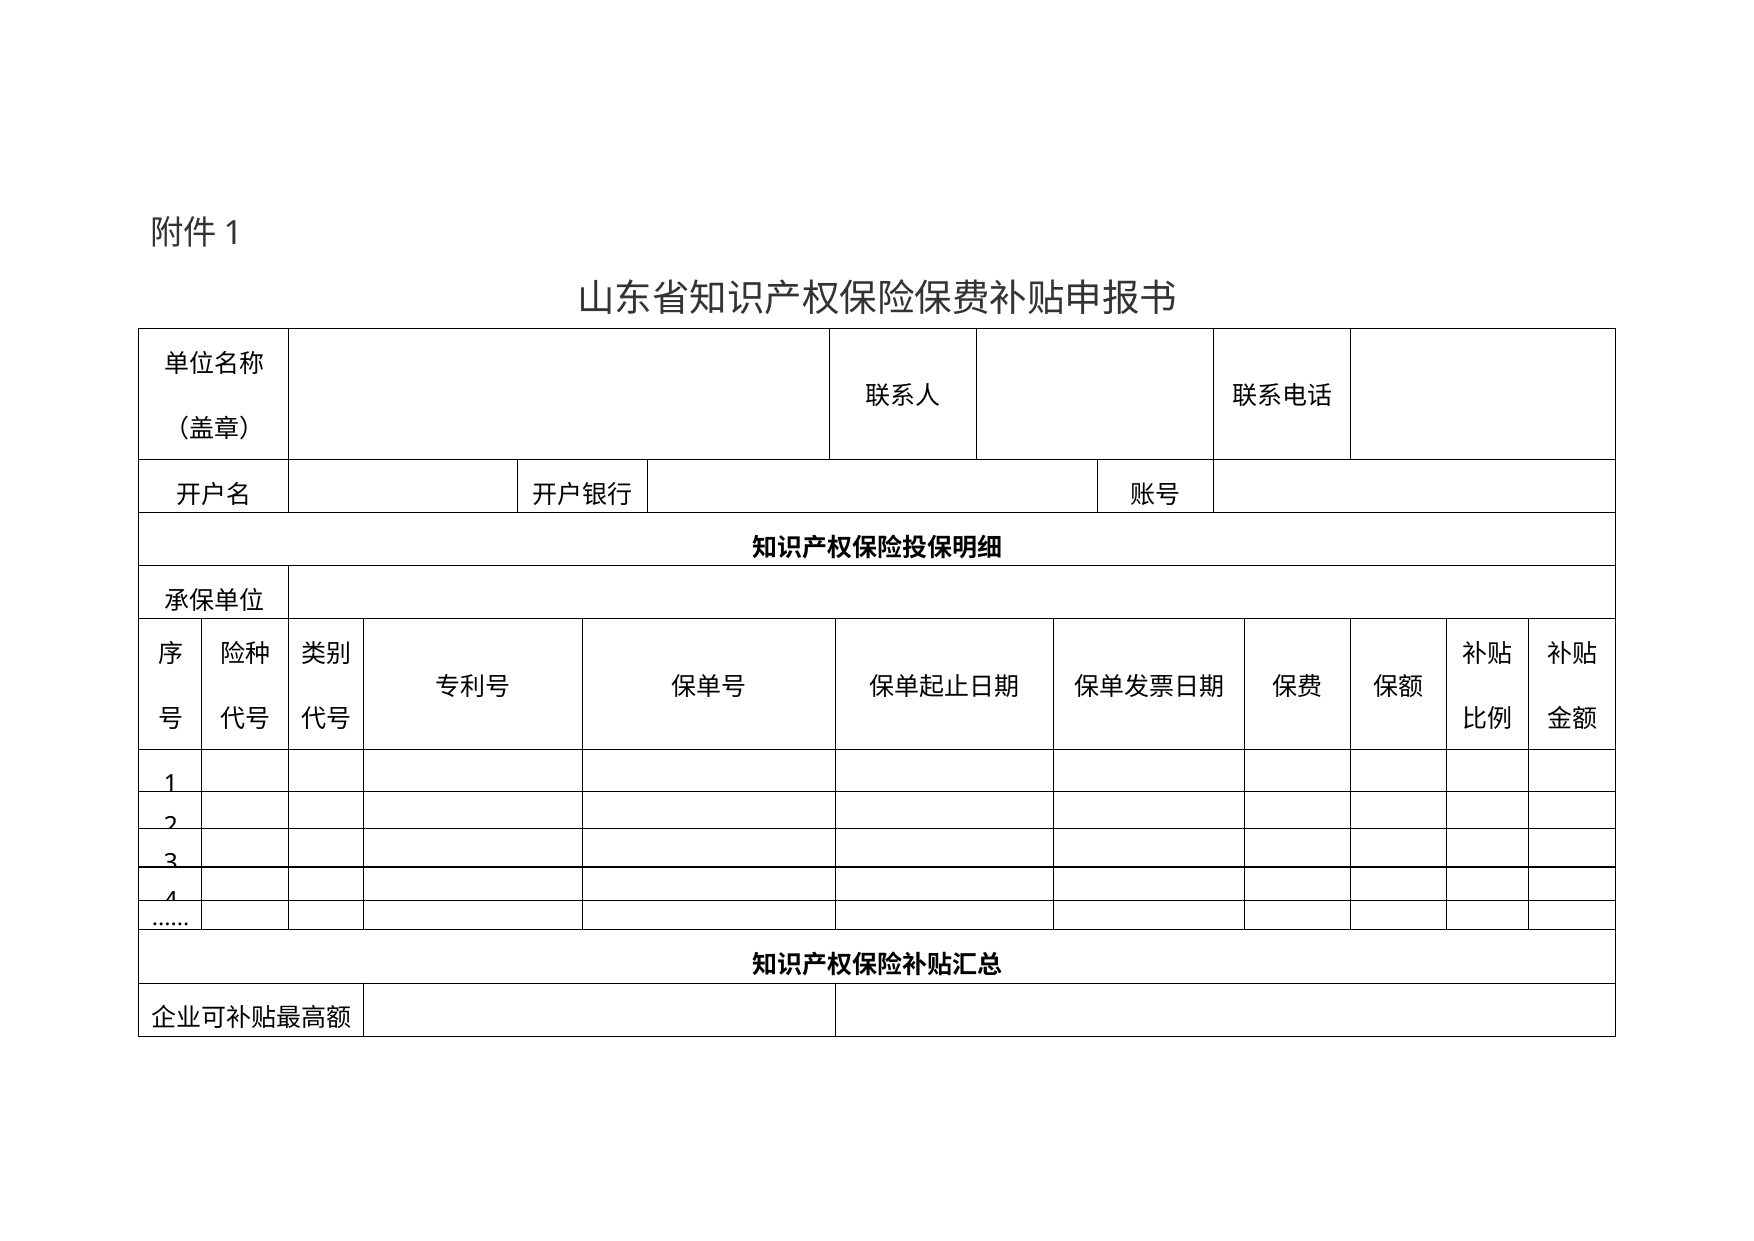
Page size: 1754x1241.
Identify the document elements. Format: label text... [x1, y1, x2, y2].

table_cell 补贴金额 [1529, 619, 1615, 749]
table_cell [1245, 901, 1350, 929]
table_cell [1529, 829, 1615, 866]
table_header [977, 329, 1213, 459]
table_cell [1351, 829, 1446, 866]
table_cell [1447, 829, 1528, 866]
table_cell ...... [139, 901, 201, 929]
table_cell 知识产权保险补贴汇总 [139, 930, 1615, 982]
table_cell 类别代号 [289, 619, 363, 749]
table_cell 保额 [1351, 619, 1446, 749]
table_cell [836, 750, 1053, 791]
table_cell [289, 829, 363, 866]
table_cell [1351, 868, 1446, 899]
table_cell 4 [139, 868, 201, 899]
table_cell [583, 901, 835, 929]
table_cell [1245, 750, 1350, 791]
table_cell [202, 829, 288, 866]
table_cell [289, 868, 363, 899]
table_cell [1214, 460, 1615, 512]
table_cell [1447, 901, 1528, 929]
text 附件1 [150, 198, 1604, 263]
table_cell 保单发票日期 [1054, 619, 1244, 749]
table_cell [364, 868, 582, 899]
table_cell [1054, 750, 1244, 791]
table_cell 专利号 [364, 619, 582, 749]
table_cell [289, 792, 363, 828]
table_cell [289, 901, 363, 929]
table_header 单位名称（盖章） [139, 329, 288, 459]
table_cell [202, 750, 288, 791]
table_header [289, 329, 829, 459]
table_cell 2 [139, 792, 201, 828]
table_cell 企业可补贴最高额 [139, 984, 363, 1036]
table_cell 3 [139, 829, 201, 866]
table_cell [1054, 792, 1244, 828]
table_cell [202, 901, 288, 929]
table_cell 知识产权保险投保明细 [139, 513, 1615, 565]
table_cell [364, 901, 582, 929]
table_cell [1245, 829, 1350, 866]
table_cell [1529, 901, 1615, 929]
table_cell [1447, 868, 1528, 899]
table_cell [1529, 792, 1615, 828]
table_cell 承保单位 [139, 566, 288, 618]
table_cell 开户名 [139, 460, 288, 512]
table_cell [1245, 792, 1350, 828]
table_cell [1245, 868, 1350, 899]
table_cell [202, 868, 288, 899]
table_cell [1447, 792, 1528, 828]
table_cell 1 [139, 750, 201, 791]
table_header [1351, 329, 1615, 459]
table_cell [202, 792, 288, 828]
table_cell [1447, 750, 1528, 791]
table_cell [364, 984, 835, 1036]
table_header 联系电话 [1214, 329, 1350, 459]
table_cell [1054, 868, 1244, 899]
table_cell 保单起止日期 [836, 619, 1053, 749]
table_cell 账号 [1098, 460, 1213, 512]
table_cell [836, 829, 1053, 866]
table_cell [364, 829, 582, 866]
table_header 联系人 [830, 329, 976, 459]
table_cell [1054, 901, 1244, 929]
table_cell [1529, 868, 1615, 899]
table_cell [289, 566, 1615, 618]
table_cell [836, 901, 1053, 929]
table_cell 保费 [1245, 619, 1350, 749]
text 山东省知识产权保险保费补贴申报书 [150, 263, 1604, 328]
table_cell 序号 [139, 619, 201, 749]
table_cell [289, 460, 517, 512]
table_cell [583, 829, 835, 866]
table_cell [1054, 829, 1244, 866]
table_cell [836, 868, 1053, 899]
table_cell [364, 750, 582, 791]
table_cell [648, 460, 1097, 512]
table_cell [289, 750, 363, 791]
table_cell [836, 792, 1053, 828]
table_cell 险种代号 [202, 619, 288, 749]
table_cell [1529, 750, 1615, 791]
table_cell [583, 868, 835, 899]
table_cell [1351, 750, 1446, 791]
table_cell 保单号 [583, 619, 835, 749]
table_cell [583, 750, 835, 791]
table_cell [836, 984, 1615, 1036]
table_cell [1351, 901, 1446, 929]
table_cell [583, 792, 835, 828]
table_cell [364, 792, 582, 828]
table_cell 开户银行 [518, 460, 647, 512]
table_cell [1351, 792, 1446, 828]
table_cell 补贴比例 [1447, 619, 1528, 749]
